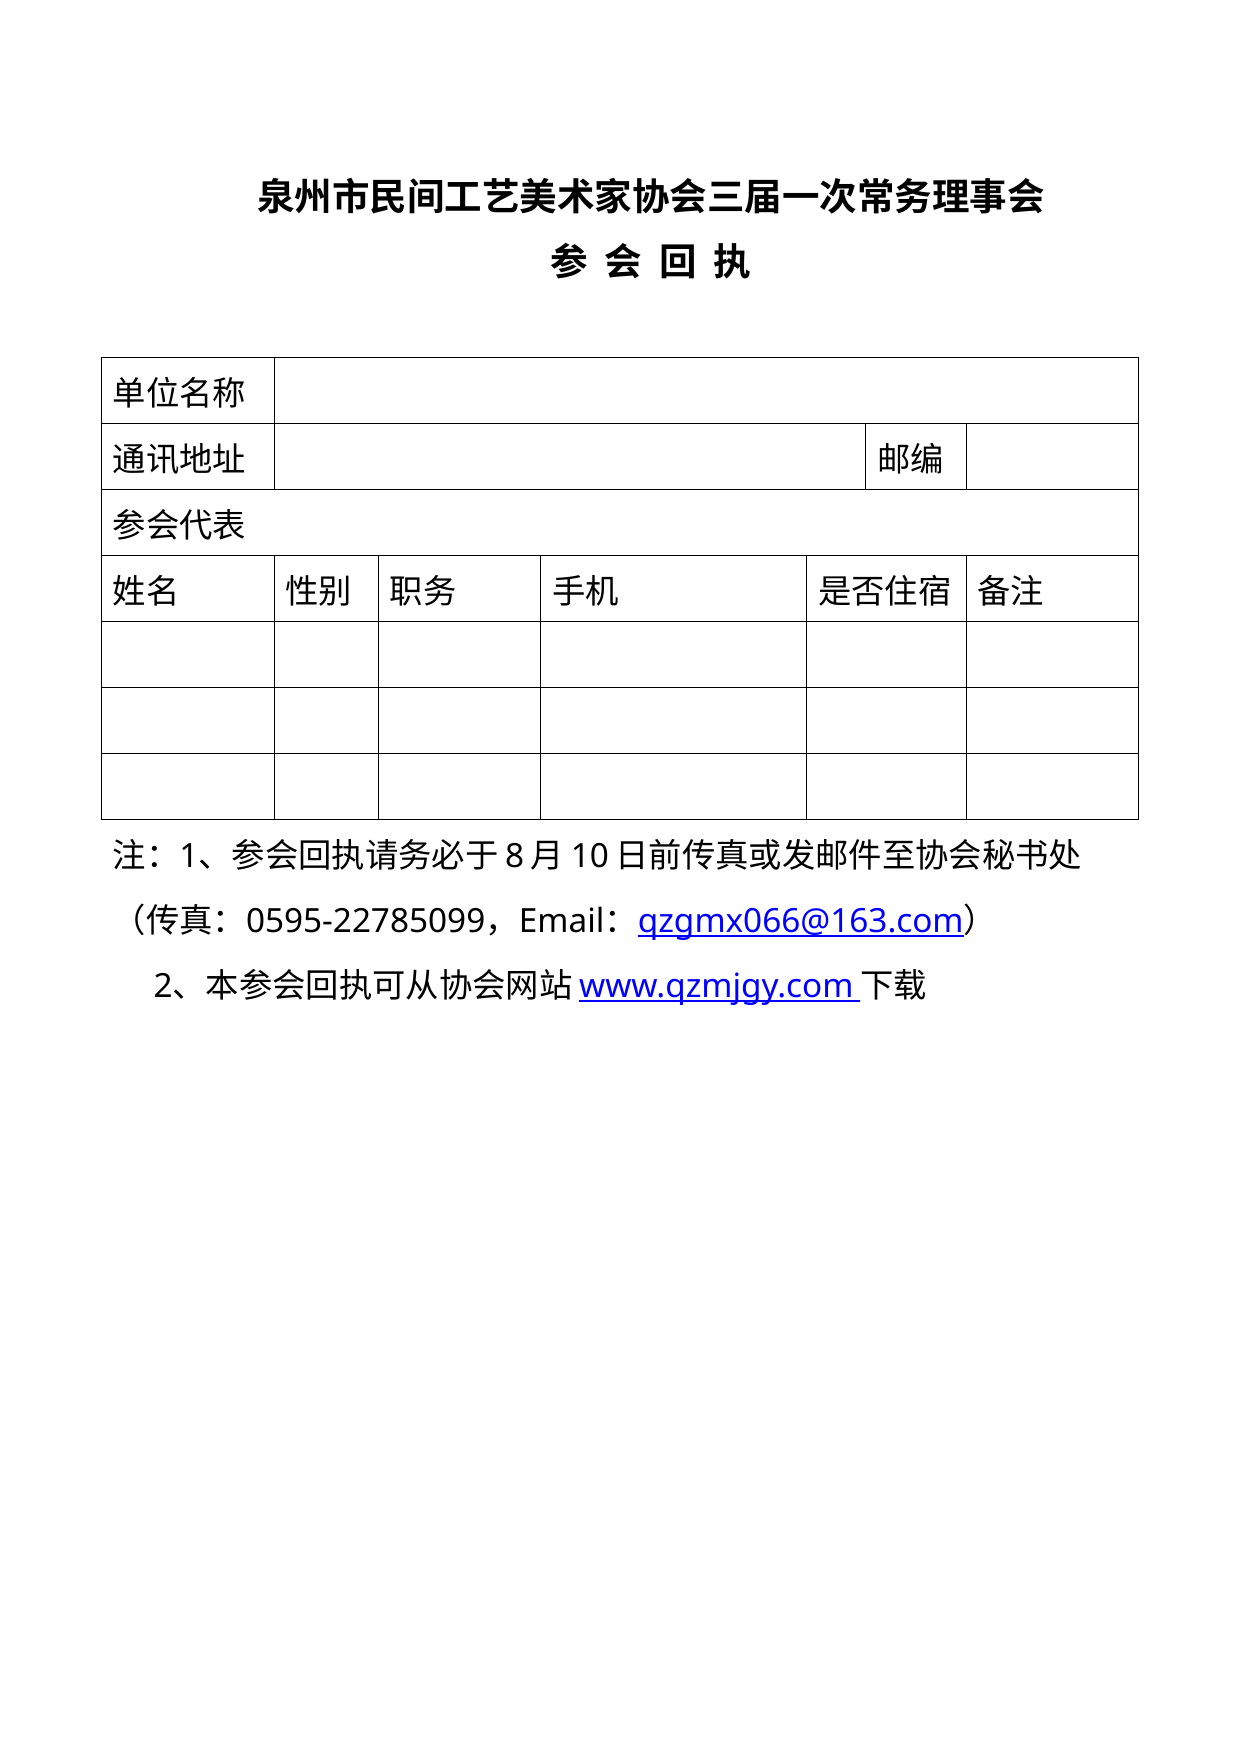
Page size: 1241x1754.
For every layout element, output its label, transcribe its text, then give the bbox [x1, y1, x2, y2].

table_cell [379, 688, 540, 753]
table_cell [967, 424, 1138, 489]
text 注：1、参会回执请务必于8月10日前传真或发邮件至协会秘书处（传真：0595-22785099，Email：qzgmx066@163.com） [112, 820, 1128, 950]
table_cell 邮编 [866, 424, 966, 489]
text 2、本参会回执可从协会网站www.qzmjgy.com下载 [112, 950, 1128, 1015]
table_cell 备注 [967, 556, 1138, 621]
table_cell [102, 754, 274, 819]
table_cell [541, 754, 806, 819]
table_cell 手机 [541, 556, 806, 621]
table_cell [275, 754, 378, 819]
table_cell 通讯地址 [102, 424, 274, 489]
text 参 会 回 执 [112, 227, 1128, 292]
table_cell 姓名 [102, 556, 274, 621]
table_header [275, 358, 1138, 423]
table_cell [541, 622, 806, 687]
table_cell [807, 754, 966, 819]
table_cell 是否住宿 [807, 556, 966, 621]
table_cell [807, 688, 966, 753]
table_header 单位名称 [102, 358, 274, 423]
table_cell 性别 [275, 556, 378, 621]
table_cell 职务 [379, 556, 540, 621]
table_cell [379, 754, 540, 819]
table_cell [275, 688, 378, 753]
table_cell [967, 622, 1138, 687]
table_cell [967, 754, 1138, 819]
table_cell [275, 424, 865, 489]
table_cell [967, 688, 1138, 753]
table_cell [102, 622, 274, 687]
table_cell [275, 622, 378, 687]
table_cell [379, 622, 540, 687]
table_cell 参会代表 [102, 490, 1138, 555]
text 泉州市民间工艺美术家协会三届一次常务理事会 [112, 162, 1128, 227]
table_cell [807, 622, 966, 687]
table_cell [541, 688, 806, 753]
table_cell [102, 688, 274, 753]
